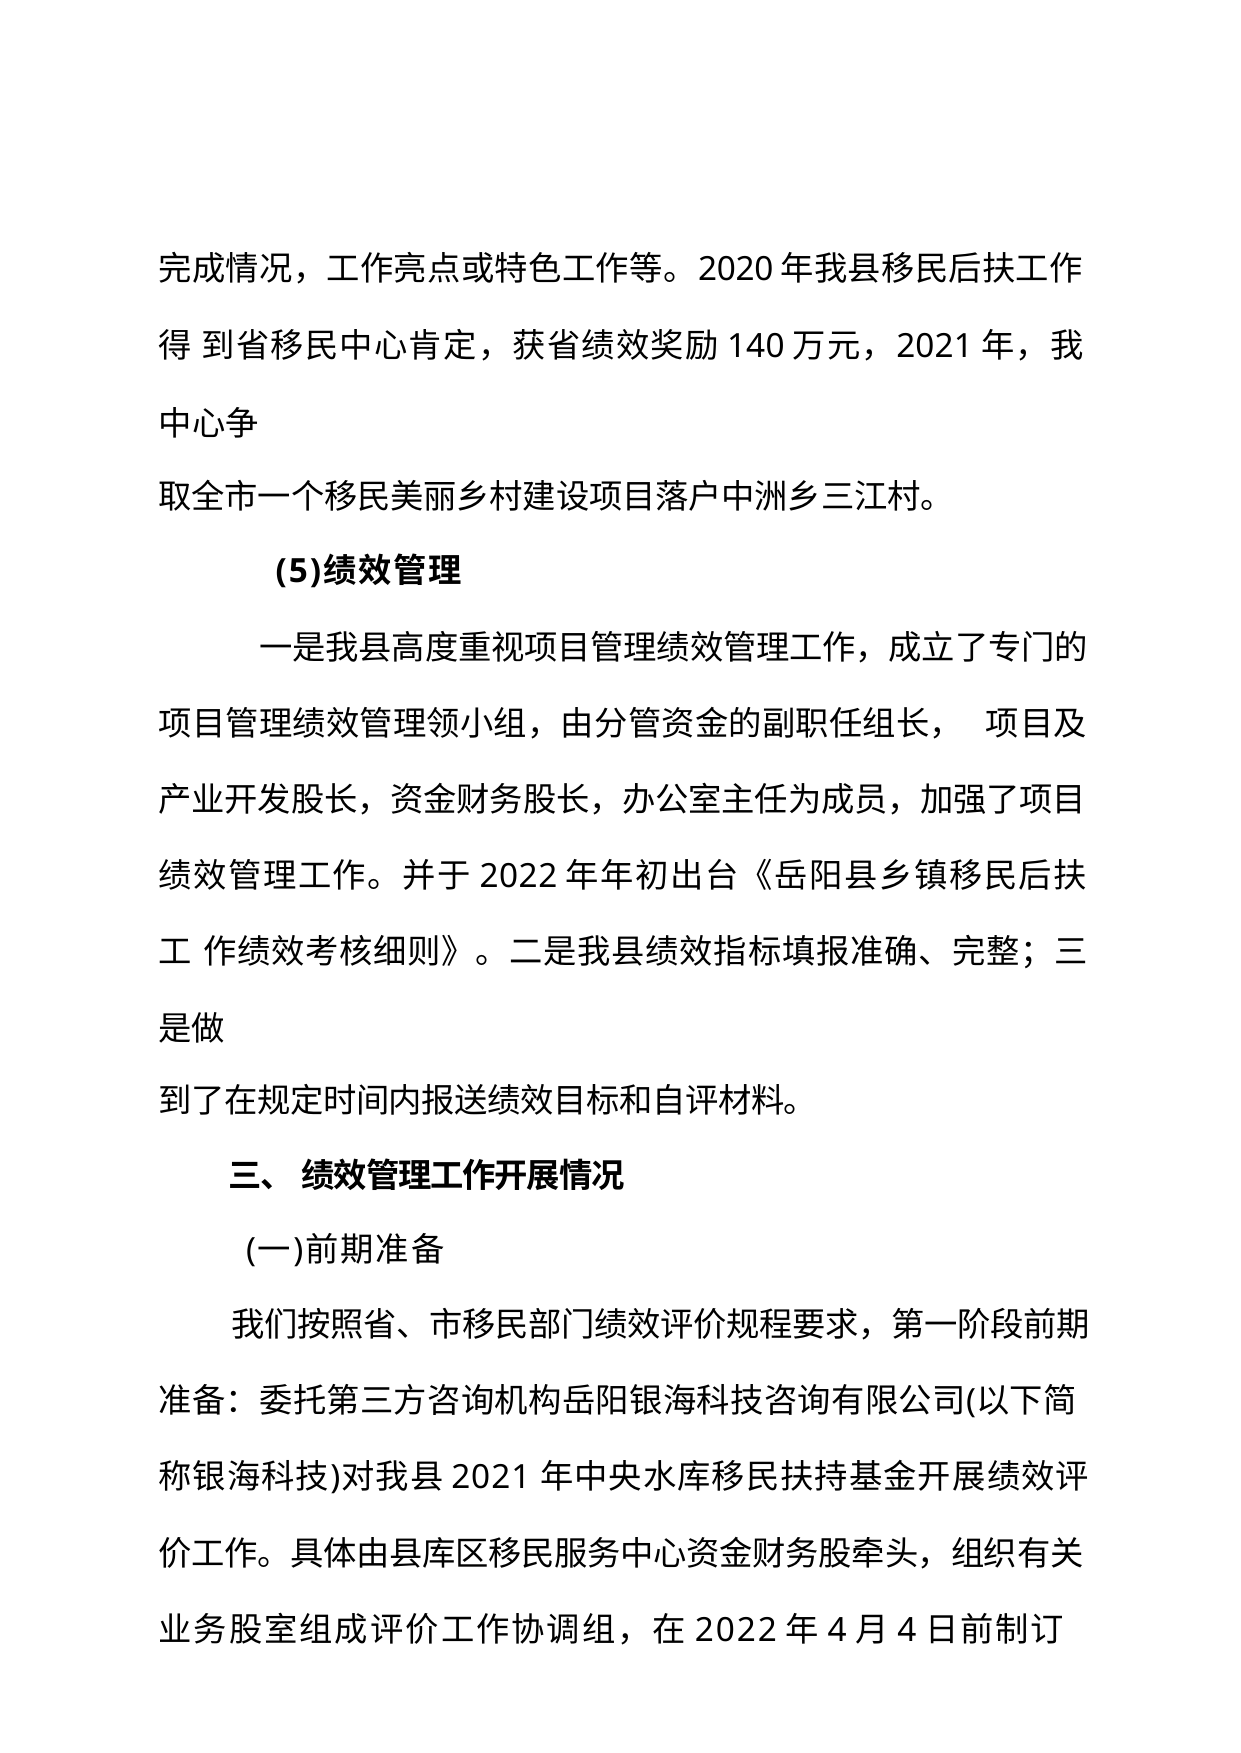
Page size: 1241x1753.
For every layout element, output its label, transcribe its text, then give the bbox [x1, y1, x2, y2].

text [158, 1298, 1091, 1651]
text 一是我县高度重视项目管理绩效管理工作，成立了专门的 项目管理绩效管理领小组，由分管资金的副职任组长， 项目及 产业开发股长，资金财务股长，办公室主任为成员，加强了项目 绩效管理工作。并于2022年年初出台《岳阳县乡镇移民后扶工 作绩效考核细则》。二是我县绩效指标填报准确、完整；三是做 [158, 621, 1088, 1050]
text (5)绩效管理 [275, 547, 1091, 591]
text 三、 绩效管理工作开展情况 [228, 1152, 1091, 1196]
text 到了在规定时间内报送绩效目标和自评材料。 [158, 1078, 1091, 1122]
text 取全市一个移民美丽乡村建设项目落户中洲乡三江村。 [158, 473, 1091, 517]
text 完成情况，工作亮点或特色工作等。2020年我县移民后扶工作得 到省移民中心肯定，获省绩效奖励140万元，2021年，我中心争 [158, 242, 1083, 444]
text (一)前期准备 [246, 1226, 1091, 1270]
